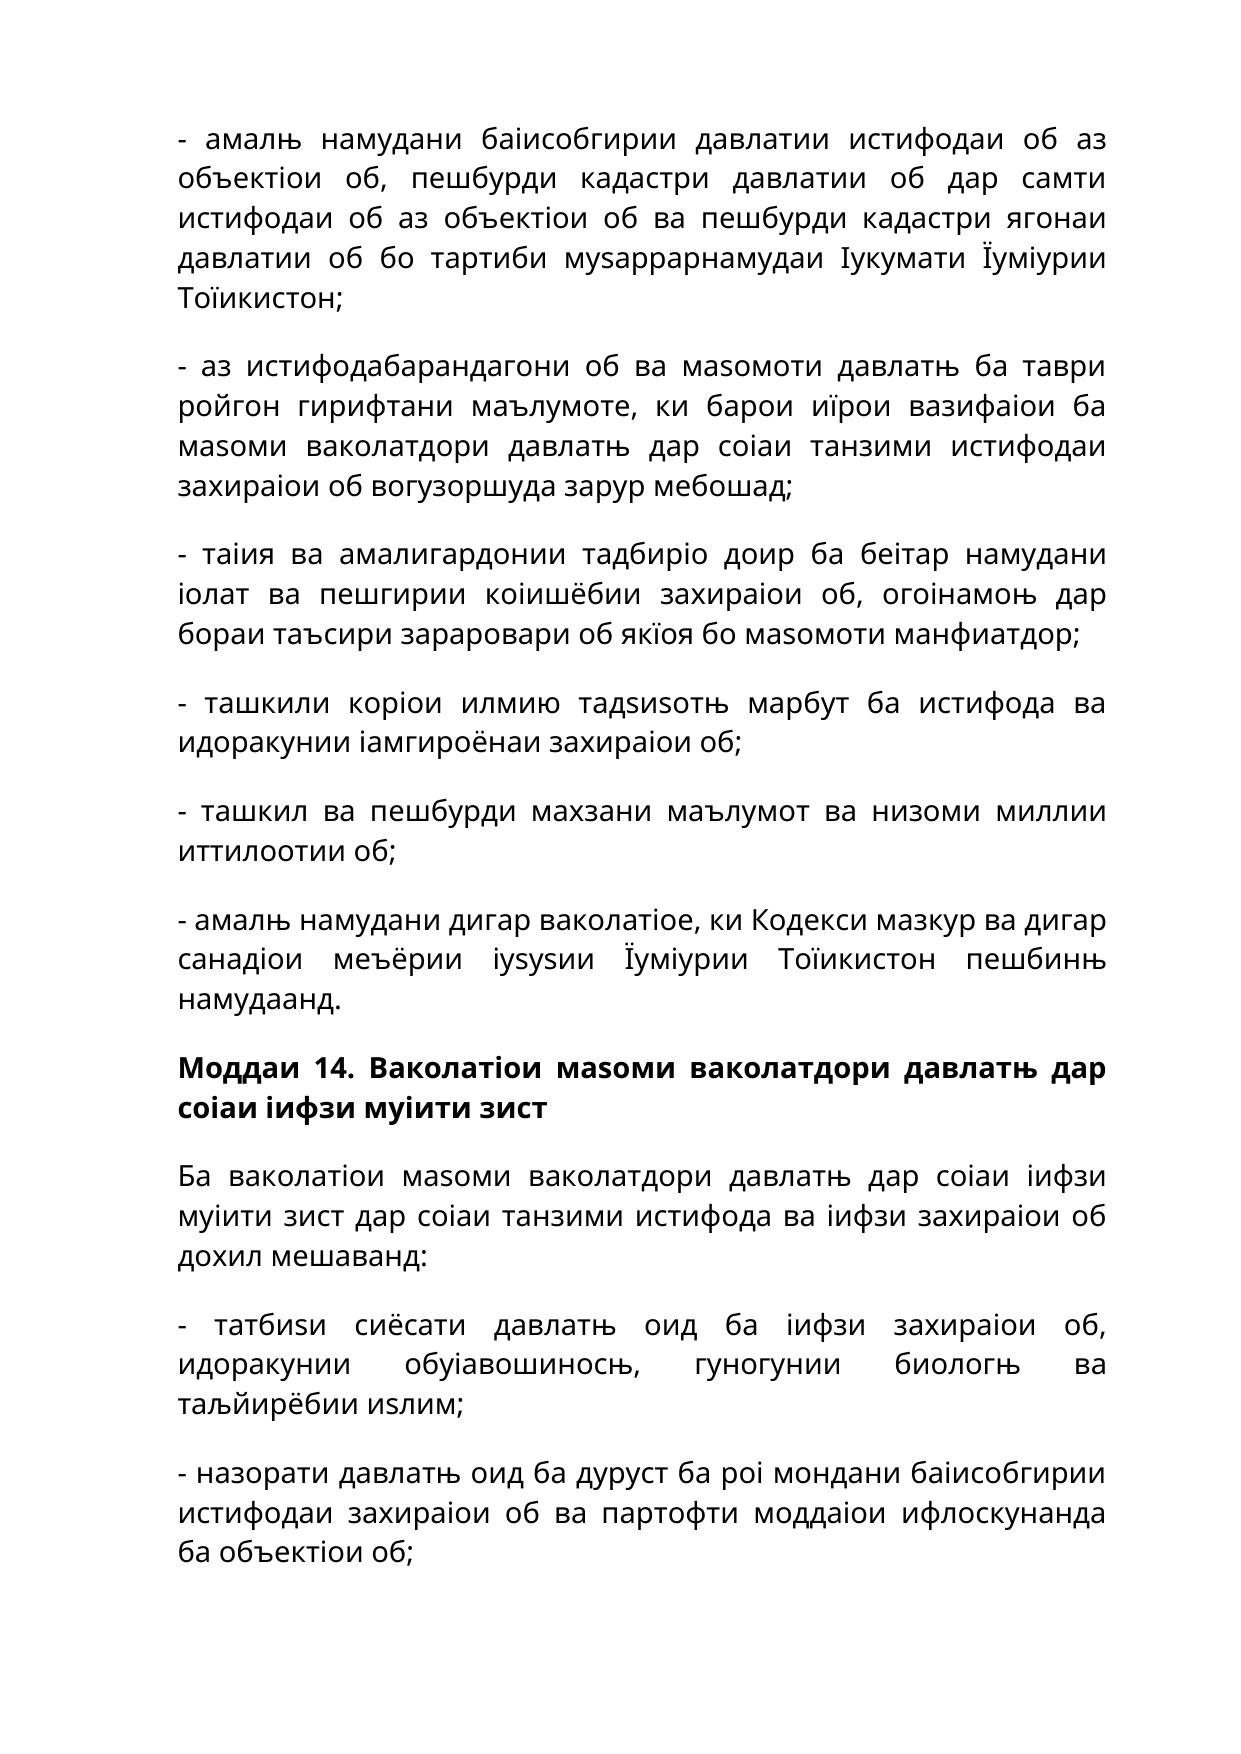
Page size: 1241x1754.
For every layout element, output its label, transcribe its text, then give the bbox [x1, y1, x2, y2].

text - амалњ намудани баіисобгирии давлатии истифодаи об аз объектіои об, пешбурди кадастри давлатии об дар самти истифодаи об аз объектіои об ва пешбурди кадастри ягонаи давлатии об бо тартиби муѕаррарнамудаи Іукумати Їуміурии Тоїикистон; [177, 118, 1107, 317]
text - ташкил ва пешбурди махзани маълумот ва низоми миллии иттилоотии об; [177, 790, 1107, 870]
text - таіия ва амалигардонии тадбиріо доир ба беітар намудани іолат ва пешгирии коіишёбии захираіои об, огоінамоњ дар бораи таъсири зараровари об якїоя бо маѕомоти манфиатдор; [177, 534, 1107, 653]
text Моддаи 14. Ваколатіои маѕоми ваколатдори давлатњ дар соіаи іифзи муіити зист [177, 1047, 1107, 1127]
text Ба ваколатіои маѕоми ваколатдори давлатњ дар соіаи іифзи муіити зист дар соіаи танзими истифода ва іифзи захираіои об дохил мешаванд: [177, 1156, 1107, 1275]
text - амалњ намудани дигар ваколатіое, ки Кодекси мазкур ва дигар санадіои меъёрии іуѕуѕии Їуміурии Тоїикистон пешбинњ намудаанд. [177, 899, 1107, 1018]
text - назорати давлатњ оид ба дуруст ба роі мондани баіисобгирии истифодаи захираіои об ва партофти моддаіои ифлоскунанда ба объектіои об; [177, 1452, 1107, 1571]
text - татбиѕи сиёсати давлатњ оид ба іифзи захираіои об, идоракунии обуіавошиносњ, гуногунии биологњ ва таљйирёбии иѕлим; [177, 1304, 1107, 1423]
text - ташкили коріои илмию тадѕиѕотњ марбут ба истифода ва идоракунии іамгироёнаи захираіои об; [177, 682, 1107, 761]
text - аз истифодабарандагони об ва маѕомоти давлатњ ба таври ройгон гирифтани маълумоте, ки барои иїрои вазифаіои ба маѕоми ваколатдори давлатњ дар соіаи танзими истифодаи захираіои об вогузоршуда зарур мебошад; [177, 346, 1107, 504]
